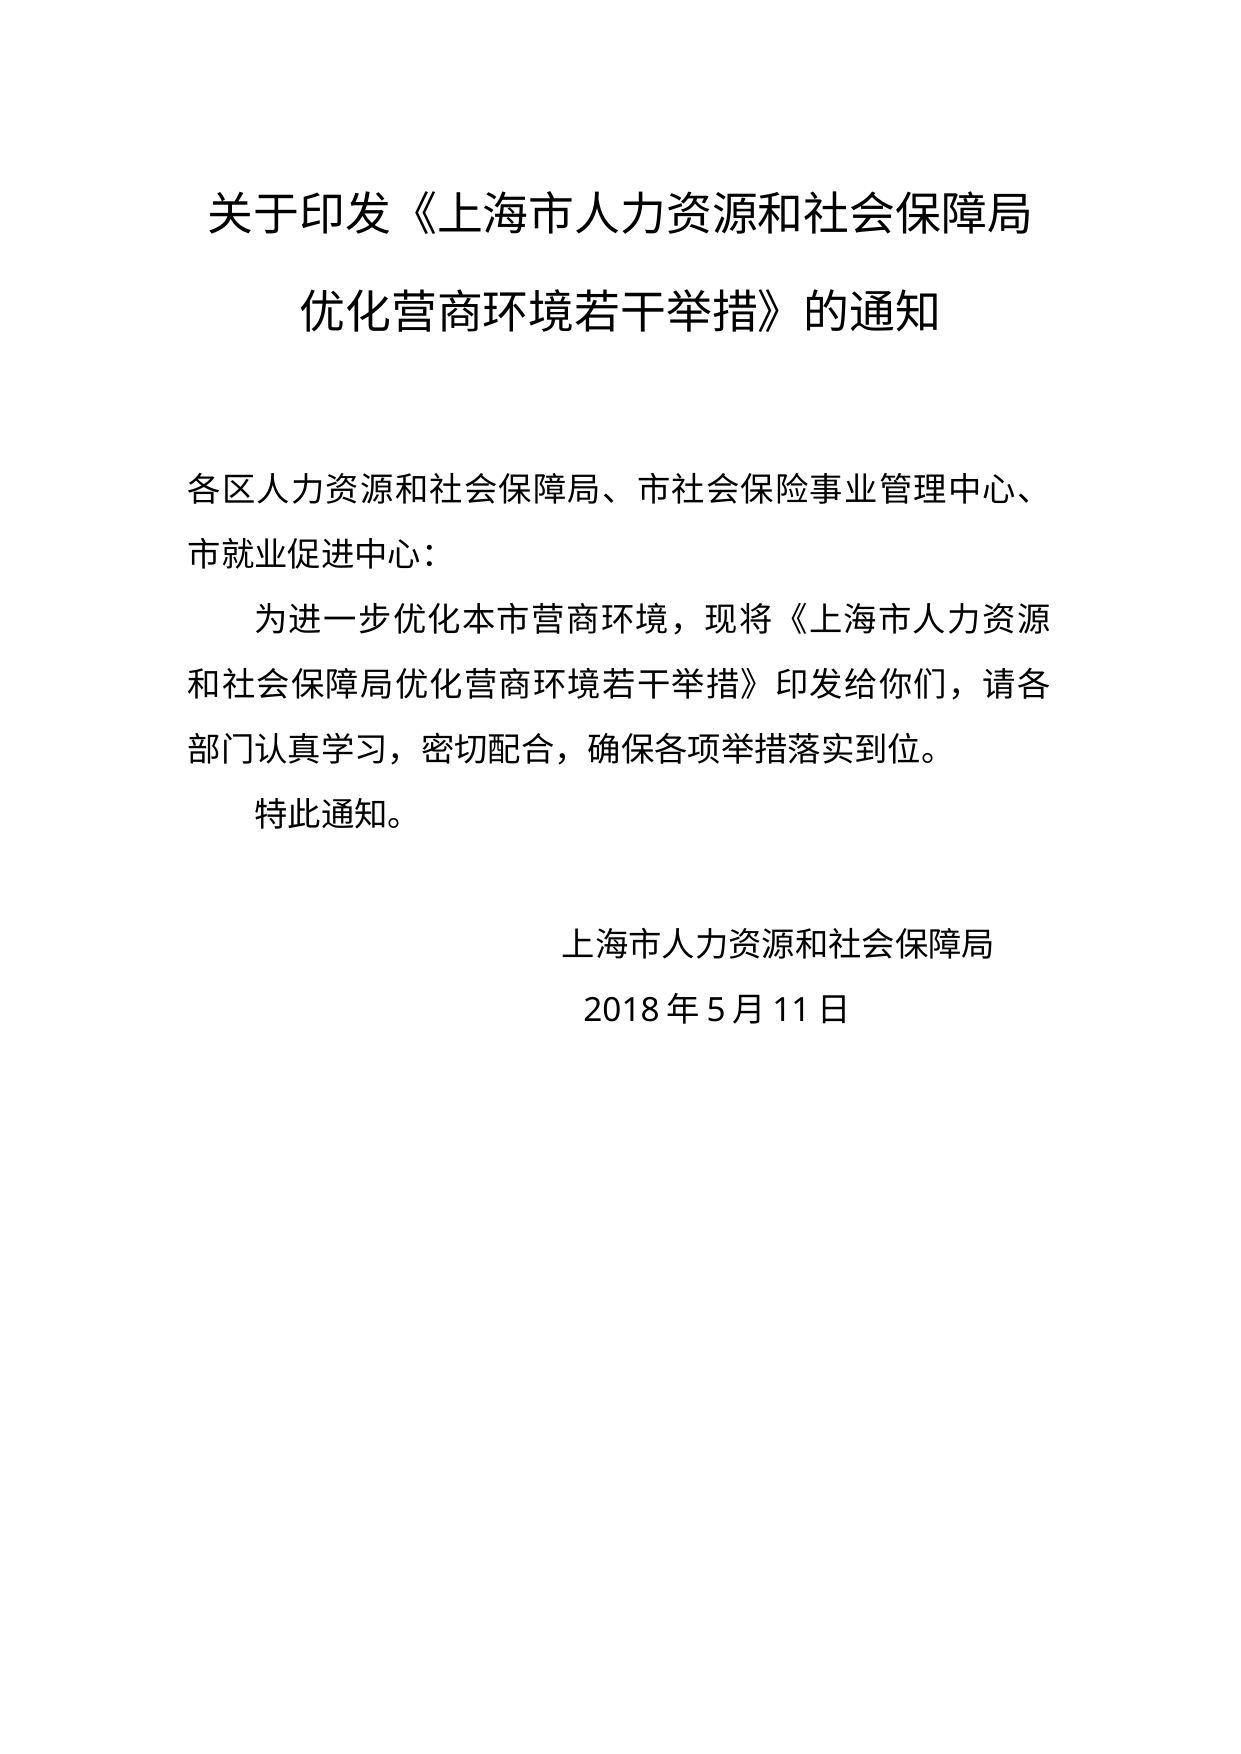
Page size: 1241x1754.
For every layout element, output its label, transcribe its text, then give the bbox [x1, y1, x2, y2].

subtitle 优化营商环境若干举措》的通知 [187, 259, 1053, 357]
text 2018年5月11日 [187, 974, 986, 1039]
text 为进一步优化本市营商环境，现将《上海市人力资源和社会保障局优化营商环境若干举措》印发给你们，请各部门认真学习，密切配合，确保各项举措落实到位。 [187, 584, 1053, 779]
subtitle 关于印发《上海市人力资源和社会保障局 [187, 162, 1053, 259]
text 上海市人力资源和社会保障局 [187, 909, 1019, 974]
text 各区人力资源和社会保障局、市社会保险事业管理中心、市就业促进中心： [187, 454, 1053, 584]
text 特此通知。 [187, 779, 1053, 844]
